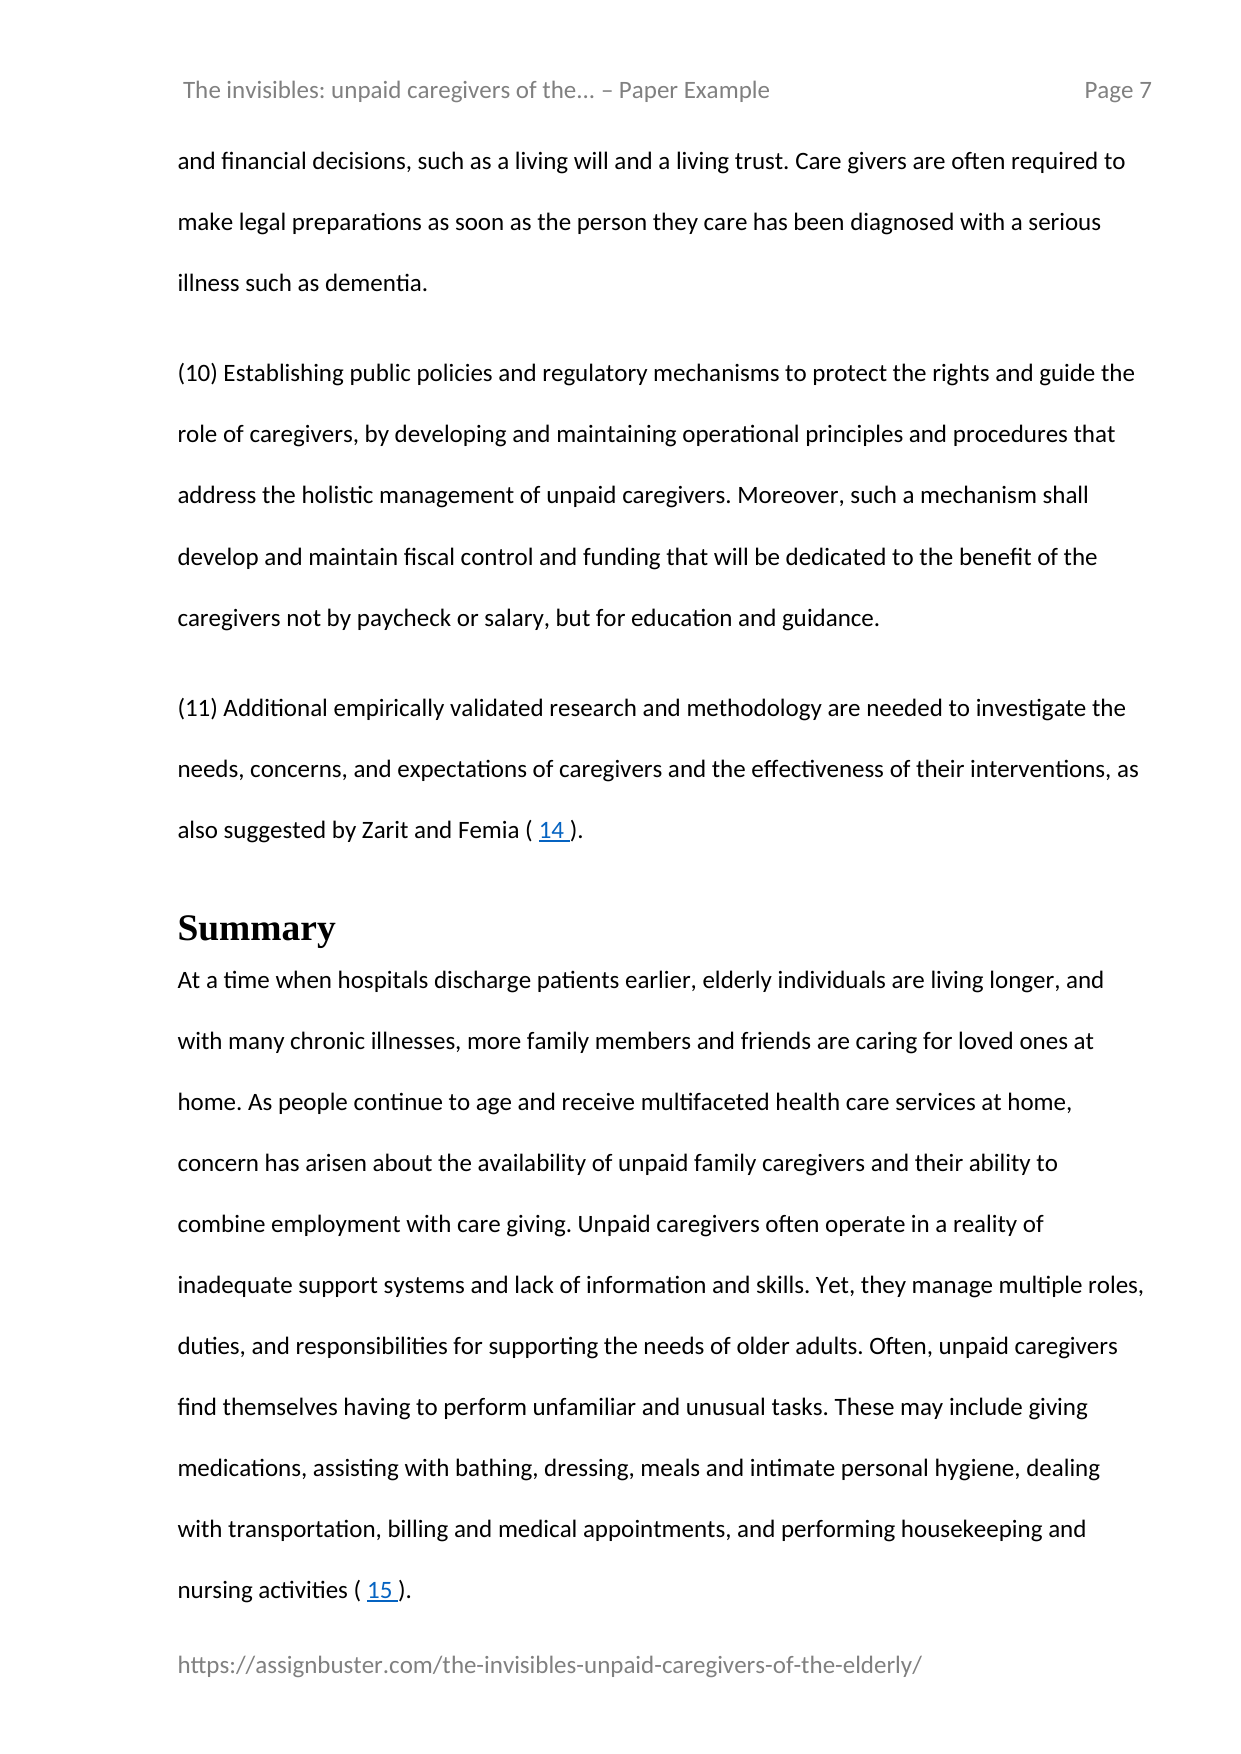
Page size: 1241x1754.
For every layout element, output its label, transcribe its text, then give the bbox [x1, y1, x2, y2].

subtitle Summary [177, 905, 1152, 948]
text (11) Additional empirically validated research and methodology are needed to investigate the needs, concerns, and expectations of caregivers and the effectiveness of their interventions, as also suggested by Zarit and Femia ( 14 ). [177, 692, 1152, 845]
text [177, 145, 1152, 298]
text At a time when hospitals discharge patients earlier, elderly individuals are living longer, and with many chronic illnesses, more family members and friends are caring for loved ones at home. As people continue to age and receive multifaceted health care services at home, concern has arisen about the availability of unpaid family caregivers and their ability to combine employment with care giving. Unpaid caregivers often operate in a reality of inadequate support systems and lack of information and skills. Yet, they manage multiple roles, duties, and responsibilities for supporting the needs of older adults. Often, unpaid caregivers find themselves having to perform unfamiliar and unusual tasks. These may include giving medications, assisting with bathing, dressing, meals and intimate personal hygiene, dealing with transportation, billing and medical appointments, and performing housekeeping and nursing activities ( 15 ). [177, 964, 1152, 1605]
text (10) Establishing public policies and regulatory mechanisms to protect the rights and guide the role of caregivers, by developing and maintaining operational principles and procedures that address the holistic management of unpaid caregivers. Moreover, such a mechanism shall develop and maintain fiscal control and funding that will be dedicated to the benefit of the caregivers not by paycheck or salary, but for education and guidance. [177, 358, 1152, 632]
